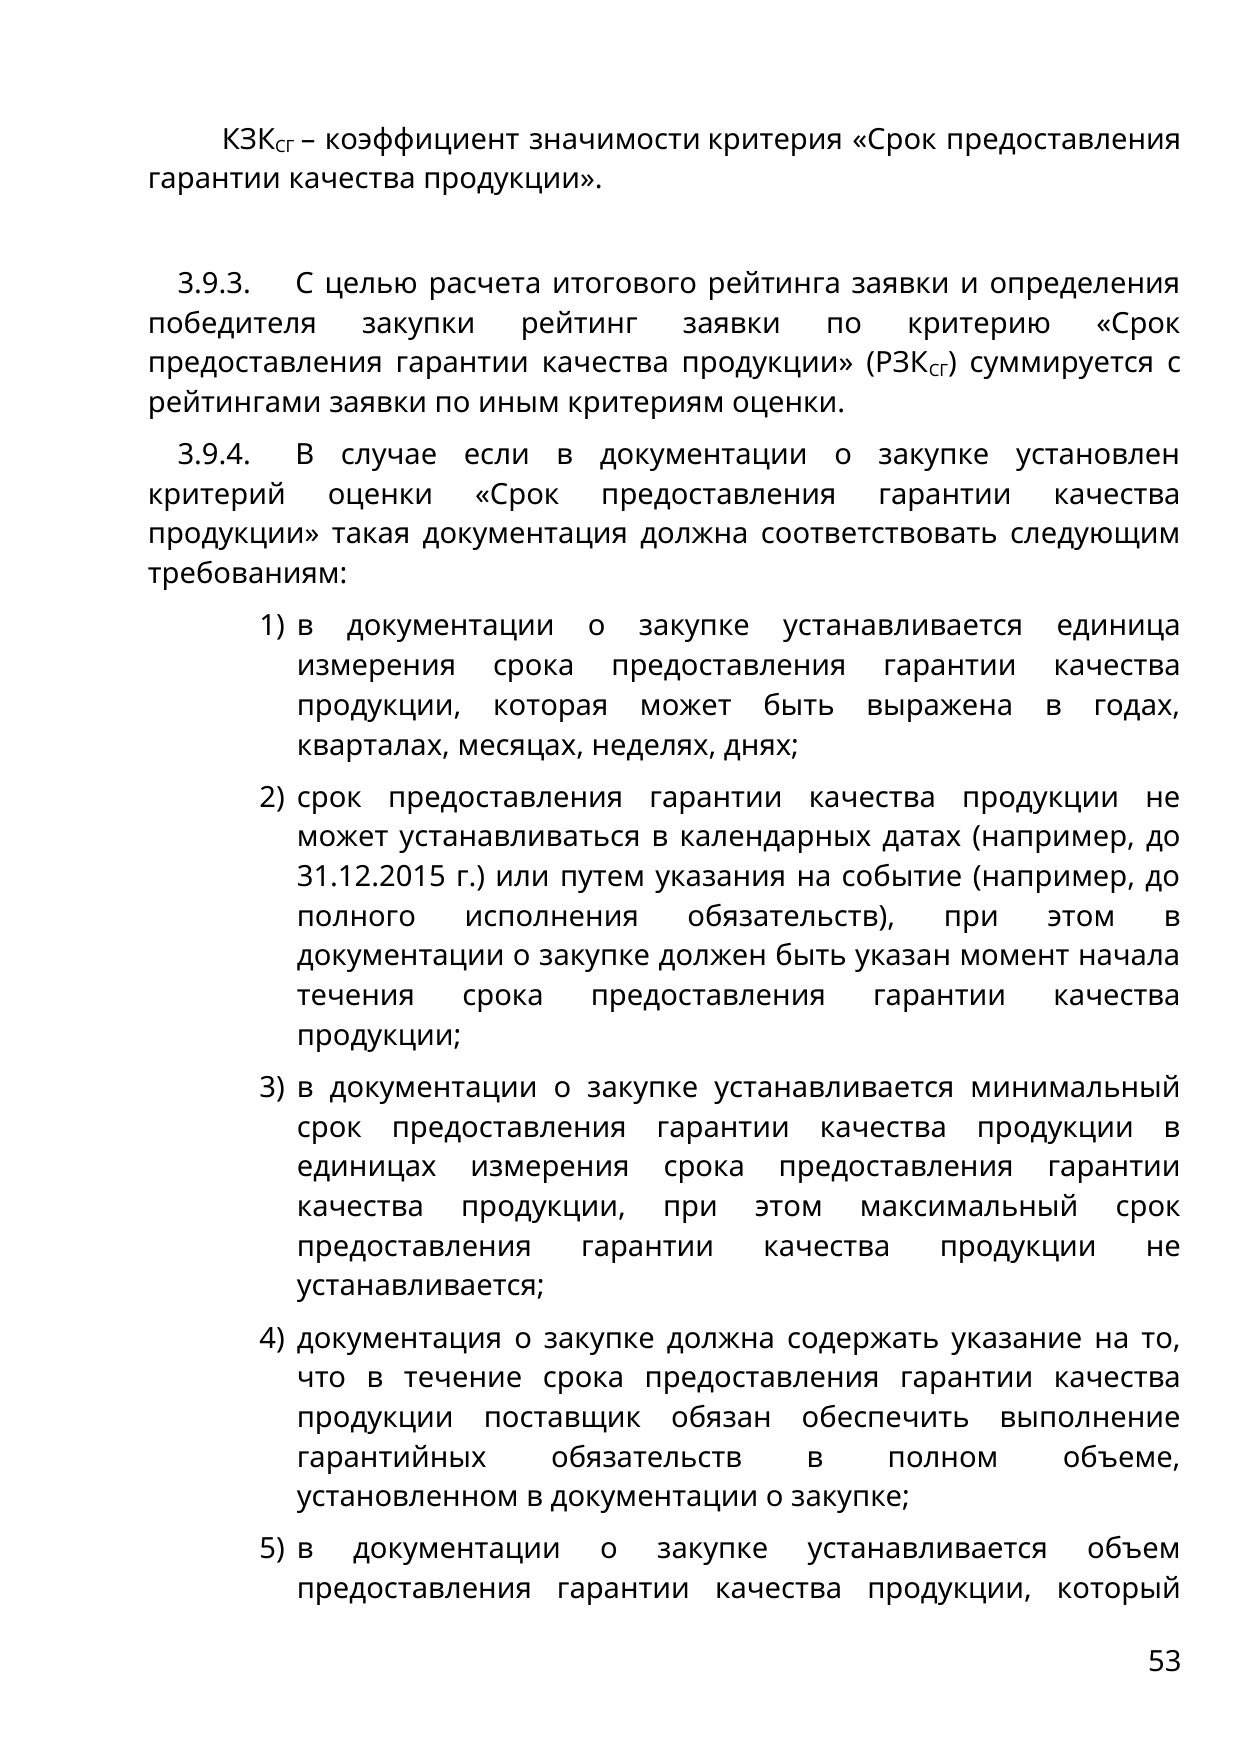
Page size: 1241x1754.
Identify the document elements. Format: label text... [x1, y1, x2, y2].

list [259, 1528, 1181, 1607]
list С целью расчета итогового рейтинга заявки и определения победителя закупки рейтинг заявки по критерию «Срок предоставления гарантии качества продукции» (РЗКСГ) суммируется с рейтингами заявки по иным критериям оценки. [148, 262, 1181, 421]
text КЗКСГ – коэффициент значимости критерия «Срок предоставления гарантии качества продукции». [148, 118, 1181, 197]
list в документации о закупке устанавливается единица измерения срока предоставления гарантии качества продукции, которая может быть выражена в годах, кварталах, месяцах, неделях, днях; [259, 605, 1181, 763]
list документация о закупке должна содержать указание на то, что в течение срока предоставления гарантии качества продукции поставщик обязан обеспечить выполнение гарантийных обязательств в полном объеме, установленном в документации о закупке; [259, 1317, 1181, 1515]
list в документации о закупке устанавливается минимальный срок предоставления гарантии качества продукции в единицах измерения срока предоставления гарантии качества продукции, при этом максимальный срок предоставления гарантии качества продукции не устанавливается; [259, 1066, 1181, 1304]
list срок предоставления гарантии качества продукции не может устанавливаться в календарных датах (например, до 31.12.2015 г.) или путем указания на событие (например, до полного исполнения обязательств), при этом в документации о закупке должен быть указан момент начала течения срока предоставления гарантии качества продукции; [259, 776, 1181, 1054]
list В случае если в документации о закупке установлен критерий оценки «Срок предоставления гарантии качества продукции» такая документация должна соответствовать следующим требованиям: [148, 433, 1181, 592]
